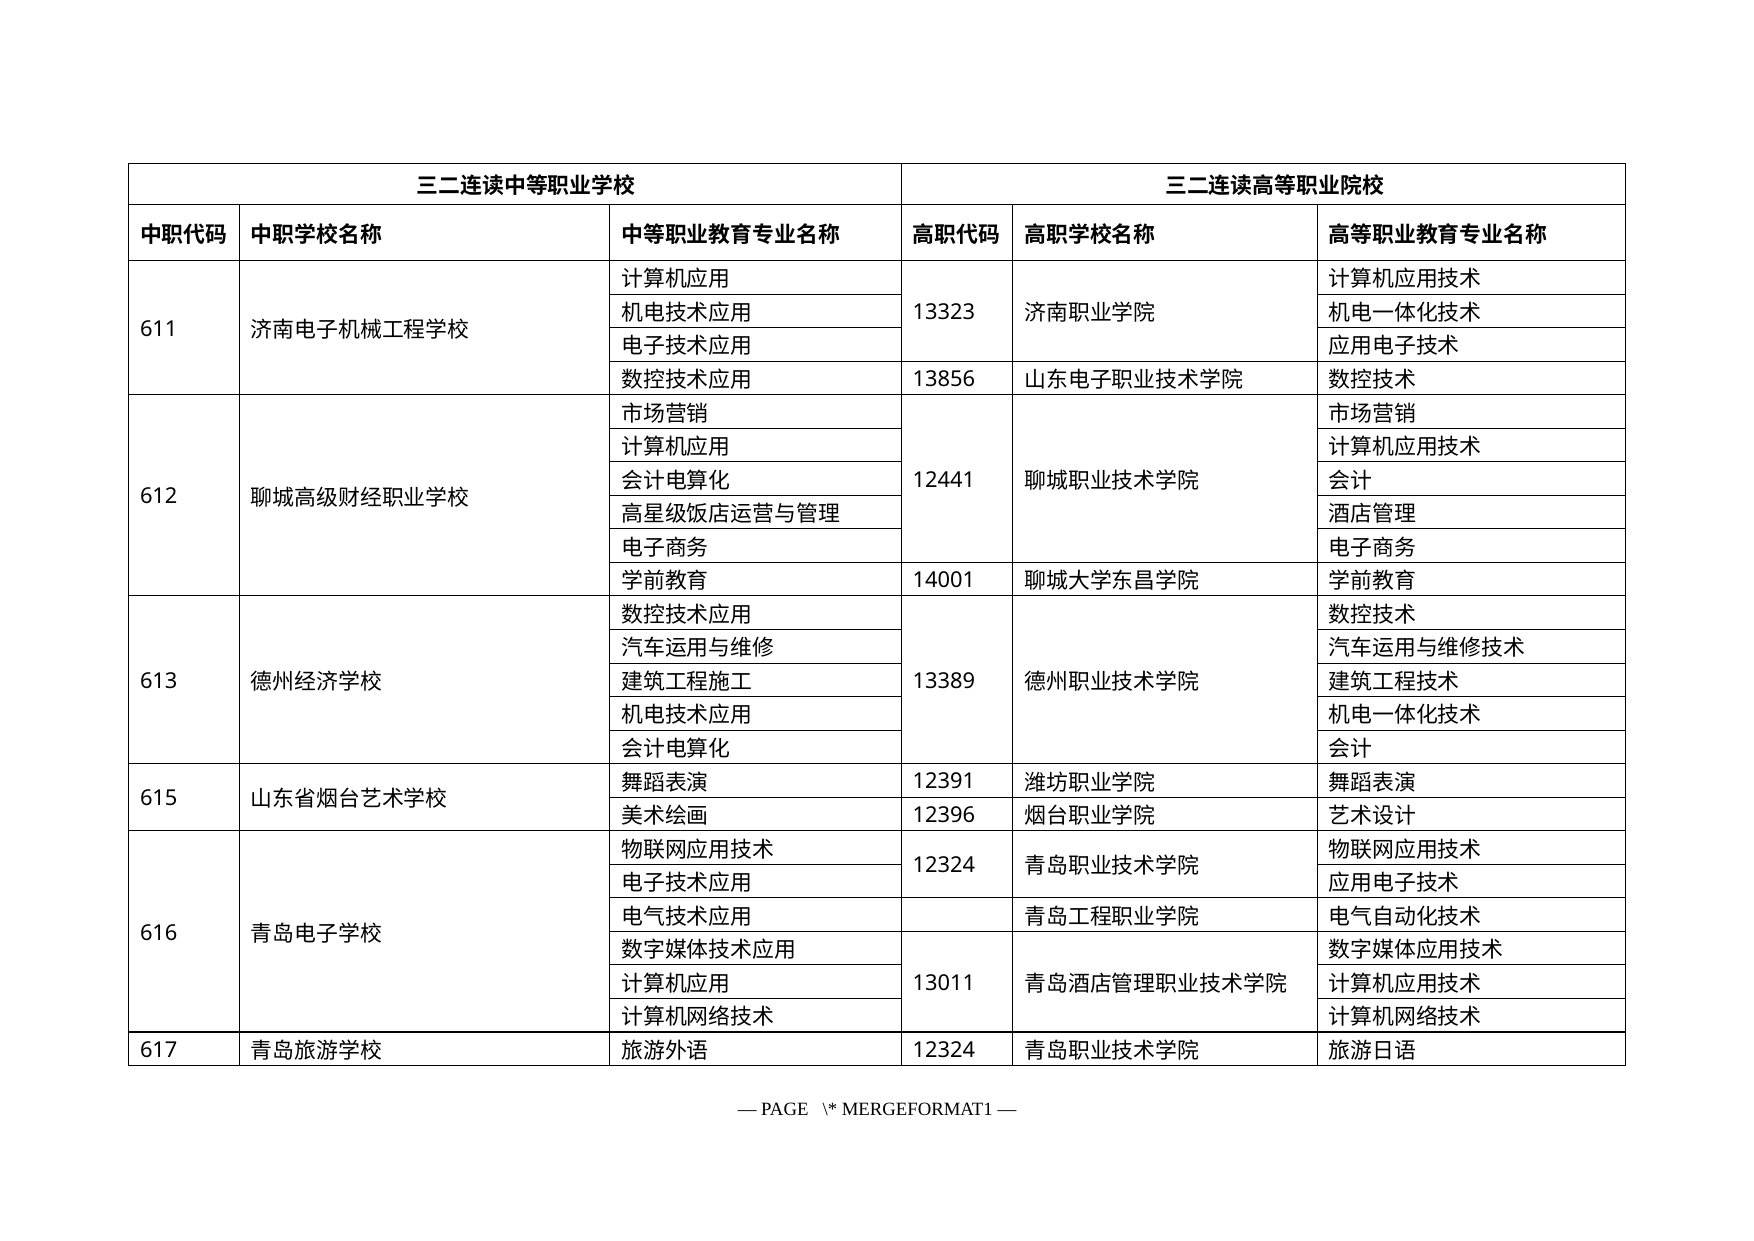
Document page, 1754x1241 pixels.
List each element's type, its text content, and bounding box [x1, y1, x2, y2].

table_cell 计算机网络技术 [1318, 999, 1625, 1031]
table_cell 物联网应用技术 [610, 831, 901, 864]
table_cell 市场营销 [610, 395, 901, 428]
table_cell 美术绘画 [610, 798, 901, 830]
table_cell 电子技术应用 [610, 328, 901, 361]
table_cell 计算机应用 [610, 429, 901, 461]
table_header 三二连读高等职业院校 [902, 164, 1625, 204]
table_cell 青岛电子学校 [240, 831, 609, 1031]
table_cell 舞蹈表演 [1318, 764, 1625, 797]
table_cell 12324 [902, 831, 1012, 897]
table_cell 计算机应用 [610, 965, 901, 998]
table_cell 机电技术应用 [610, 697, 901, 729]
table_cell 13323 [902, 261, 1012, 361]
table_cell 青岛工程职业学院 [1013, 898, 1317, 931]
table_cell 数控技术应用 [610, 596, 901, 629]
table_cell 聊城职业技术学院 [1013, 395, 1317, 562]
table_cell 12324 [902, 1033, 1012, 1065]
table_cell 物联网应用技术 [1318, 831, 1625, 864]
table_cell 计算机应用 [610, 261, 901, 293]
table_cell 建筑工程技术 [1318, 664, 1625, 696]
table_cell 电子技术应用 [610, 865, 901, 897]
table_cell 会计 [1318, 462, 1625, 495]
table_cell 山东省烟台艺术学校 [240, 764, 609, 830]
table_cell 汽车运用与维修技术 [1318, 630, 1625, 662]
table_cell 青岛旅游学校 [240, 1033, 609, 1065]
table_cell 艺术设计 [1318, 798, 1625, 830]
table_cell 潍坊职业学院 [1013, 764, 1317, 797]
table_cell 14001 [902, 563, 1012, 595]
table_cell 13011 [902, 932, 1012, 1031]
table_cell 电子商务 [610, 529, 901, 562]
table_cell 12391 [902, 764, 1012, 797]
table_cell 数控技术 [1318, 596, 1625, 629]
table_cell 聊城大学东昌学院 [1013, 563, 1317, 595]
table_cell 高星级饭店运营与管理 [610, 496, 901, 528]
table_cell 德州经济学校 [240, 596, 609, 763]
table_cell 616 [129, 831, 239, 1031]
table_cell 舞蹈表演 [610, 764, 901, 797]
table_cell 应用电子技术 [1318, 328, 1625, 361]
table_cell 会计 [1318, 731, 1625, 763]
table_cell 德州职业技术学院 [1013, 596, 1317, 763]
table_cell 615 [129, 764, 239, 830]
table_cell 旅游外语 [610, 1033, 901, 1065]
table_cell 酒店管理 [1318, 496, 1625, 528]
table_cell 青岛职业技术学院 [1013, 831, 1317, 897]
table_cell 应用电子技术 [1318, 865, 1625, 897]
table_cell 会计电算化 [610, 731, 901, 763]
table_cell 会计电算化 [610, 462, 901, 495]
table_cell 机电一体化技术 [1318, 295, 1625, 327]
table_cell 机电一体化技术 [1318, 697, 1625, 729]
table_cell 机电技术应用 [610, 295, 901, 327]
table_cell 烟台职业学院 [1013, 798, 1317, 830]
table_cell 旅游日语 [1318, 1033, 1625, 1065]
table_cell 611 [129, 261, 239, 394]
table_cell 高职学校名称 [1013, 205, 1317, 260]
table_cell 电子商务 [1318, 529, 1625, 562]
table_cell 中职代码 [129, 205, 239, 260]
table_cell 市场营销 [1318, 395, 1625, 428]
table_cell 计算机应用技术 [1318, 429, 1625, 461]
table_header 三二连读中等职业学校 [129, 164, 901, 204]
table_cell 12441 [902, 395, 1012, 562]
table_cell 12396 [902, 798, 1012, 830]
table_cell 计算机应用技术 [1318, 965, 1625, 998]
table_cell 学前教育 [610, 563, 901, 595]
table_cell 青岛职业技术学院 [1013, 1033, 1317, 1065]
table_cell 建筑工程施工 [610, 664, 901, 696]
table_cell 数控技术应用 [610, 362, 901, 394]
table_cell 聊城高级财经职业学校 [240, 395, 609, 595]
table_cell 济南电子机械工程学校 [240, 261, 609, 394]
table_cell 数字媒体技术应用 [610, 932, 901, 964]
table_cell 数控技术 [1318, 362, 1625, 394]
table_cell 612 [129, 395, 239, 595]
table_cell 汽车运用与维修 [610, 630, 901, 662]
table_cell 学前教育 [1318, 563, 1625, 595]
table_cell 高等职业教育专业名称 [1318, 205, 1625, 260]
table_cell 617 [129, 1033, 239, 1065]
table_cell 济南职业学院 [1013, 261, 1317, 361]
table_cell 计算机网络技术 [610, 999, 901, 1031]
table_cell 电气技术应用 [610, 898, 901, 931]
table_cell 中等职业教育专业名称 [610, 205, 901, 260]
table_cell 青岛酒店管理职业技术学院 [1013, 932, 1317, 1031]
table_cell 高职代码 [902, 205, 1012, 260]
table_cell 数字媒体应用技术 [1318, 932, 1625, 964]
table_cell 613 [129, 596, 239, 763]
table_cell 13856 [902, 362, 1012, 394]
table_cell 计算机应用技术 [1318, 261, 1625, 293]
table_cell 中职学校名称 [240, 205, 609, 260]
table_cell [902, 898, 1012, 931]
table_cell 山东电子职业技术学院 [1013, 362, 1317, 394]
table_cell 电气自动化技术 [1318, 898, 1625, 931]
table_cell 13389 [902, 596, 1012, 763]
